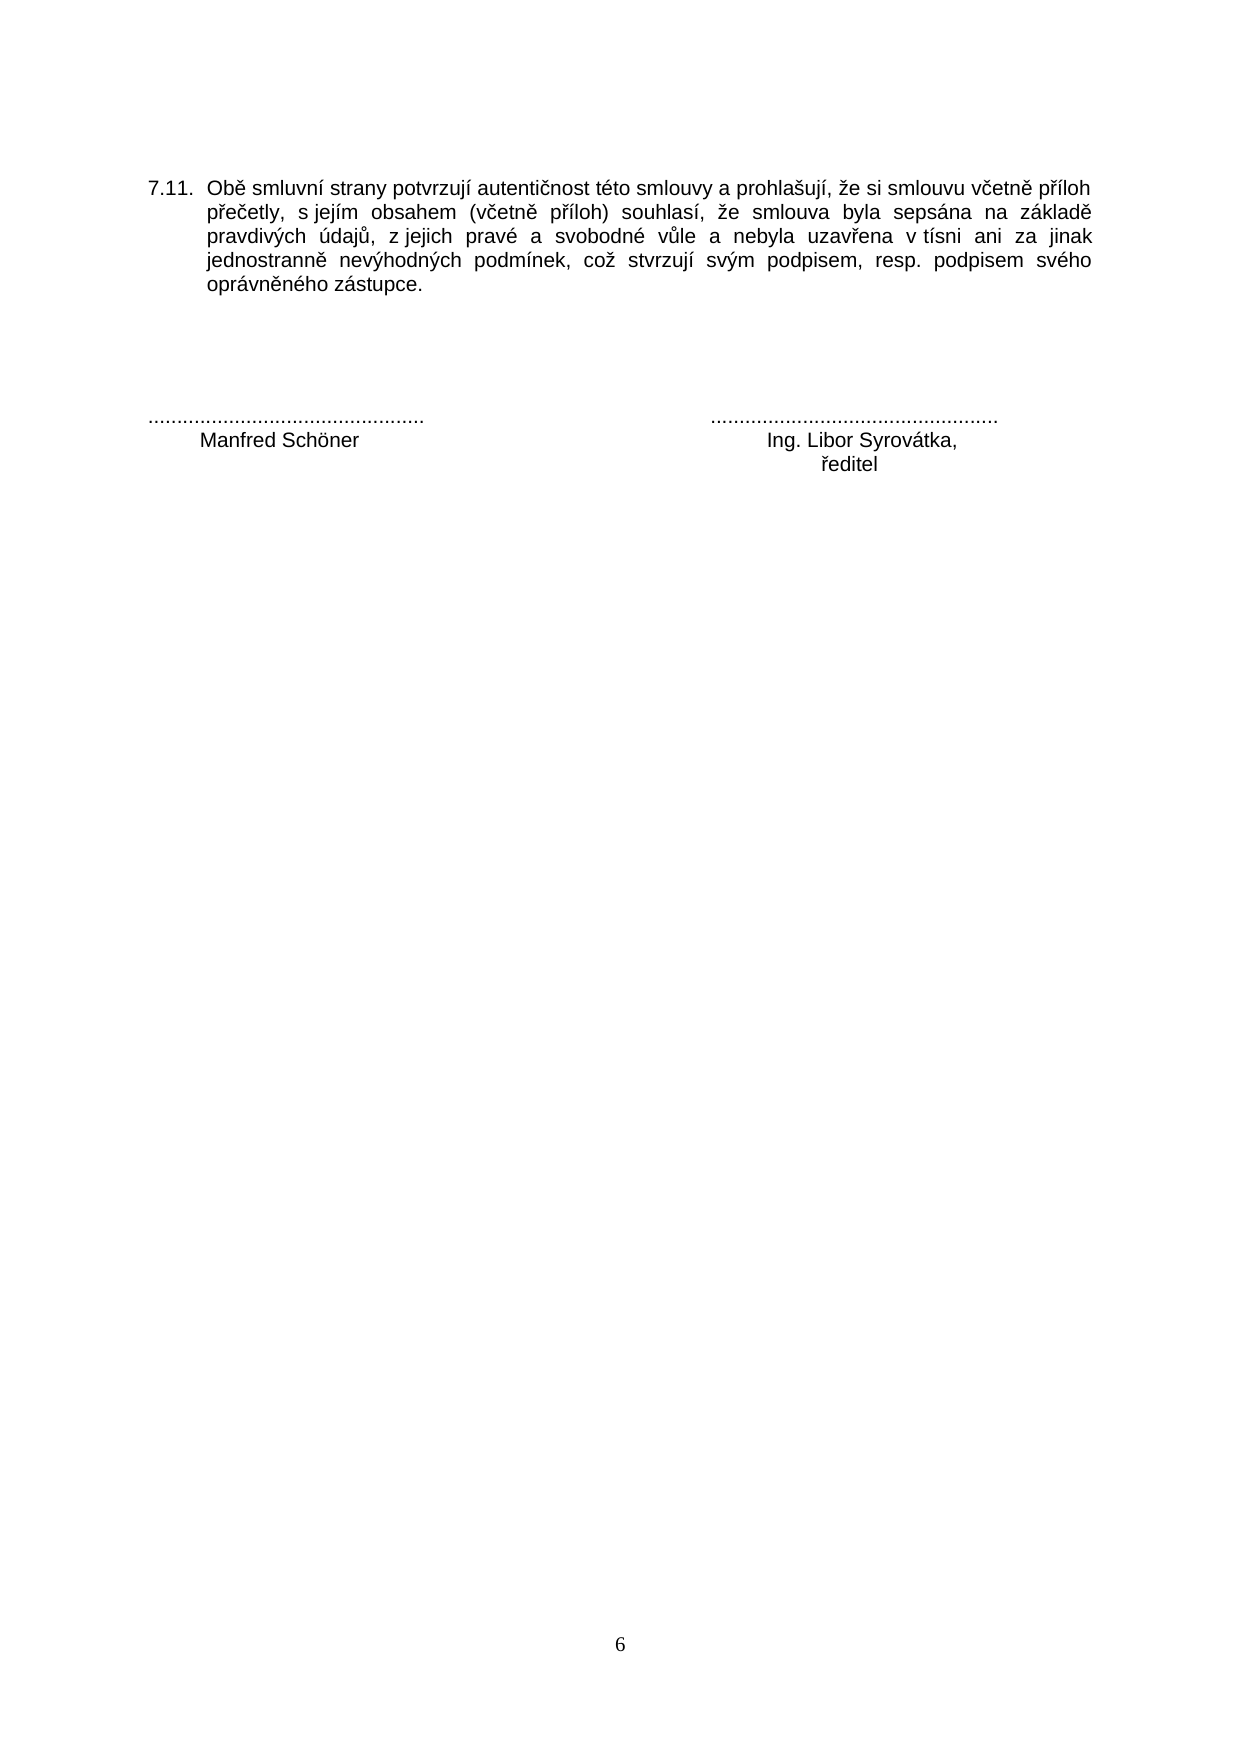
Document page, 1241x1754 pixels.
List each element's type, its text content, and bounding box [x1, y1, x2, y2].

text ředitel [148, 452, 1093, 476]
text Obě smluvní strany potvrzují autentičnost této smlouvy a prohlašují, že si smlouvu včetně příloh přečetly, s jejím obsahem (včetně příloh) souhlasí, že smlouva byla sepsána na základě pravdivých údajů, z jejich pravé a svobodné vůle a nebyla uzavřena v tísni ani za jinak jednostranně nevýhodných podmínek, což stvrzují svým podpisem, resp. podpisem svého oprávněného zástupce. [148, 176, 1093, 296]
text ................................................ .................................................. [148, 404, 1093, 428]
text Manfred Schöner Ing. Libor Syrovátka, [148, 428, 1093, 452]
